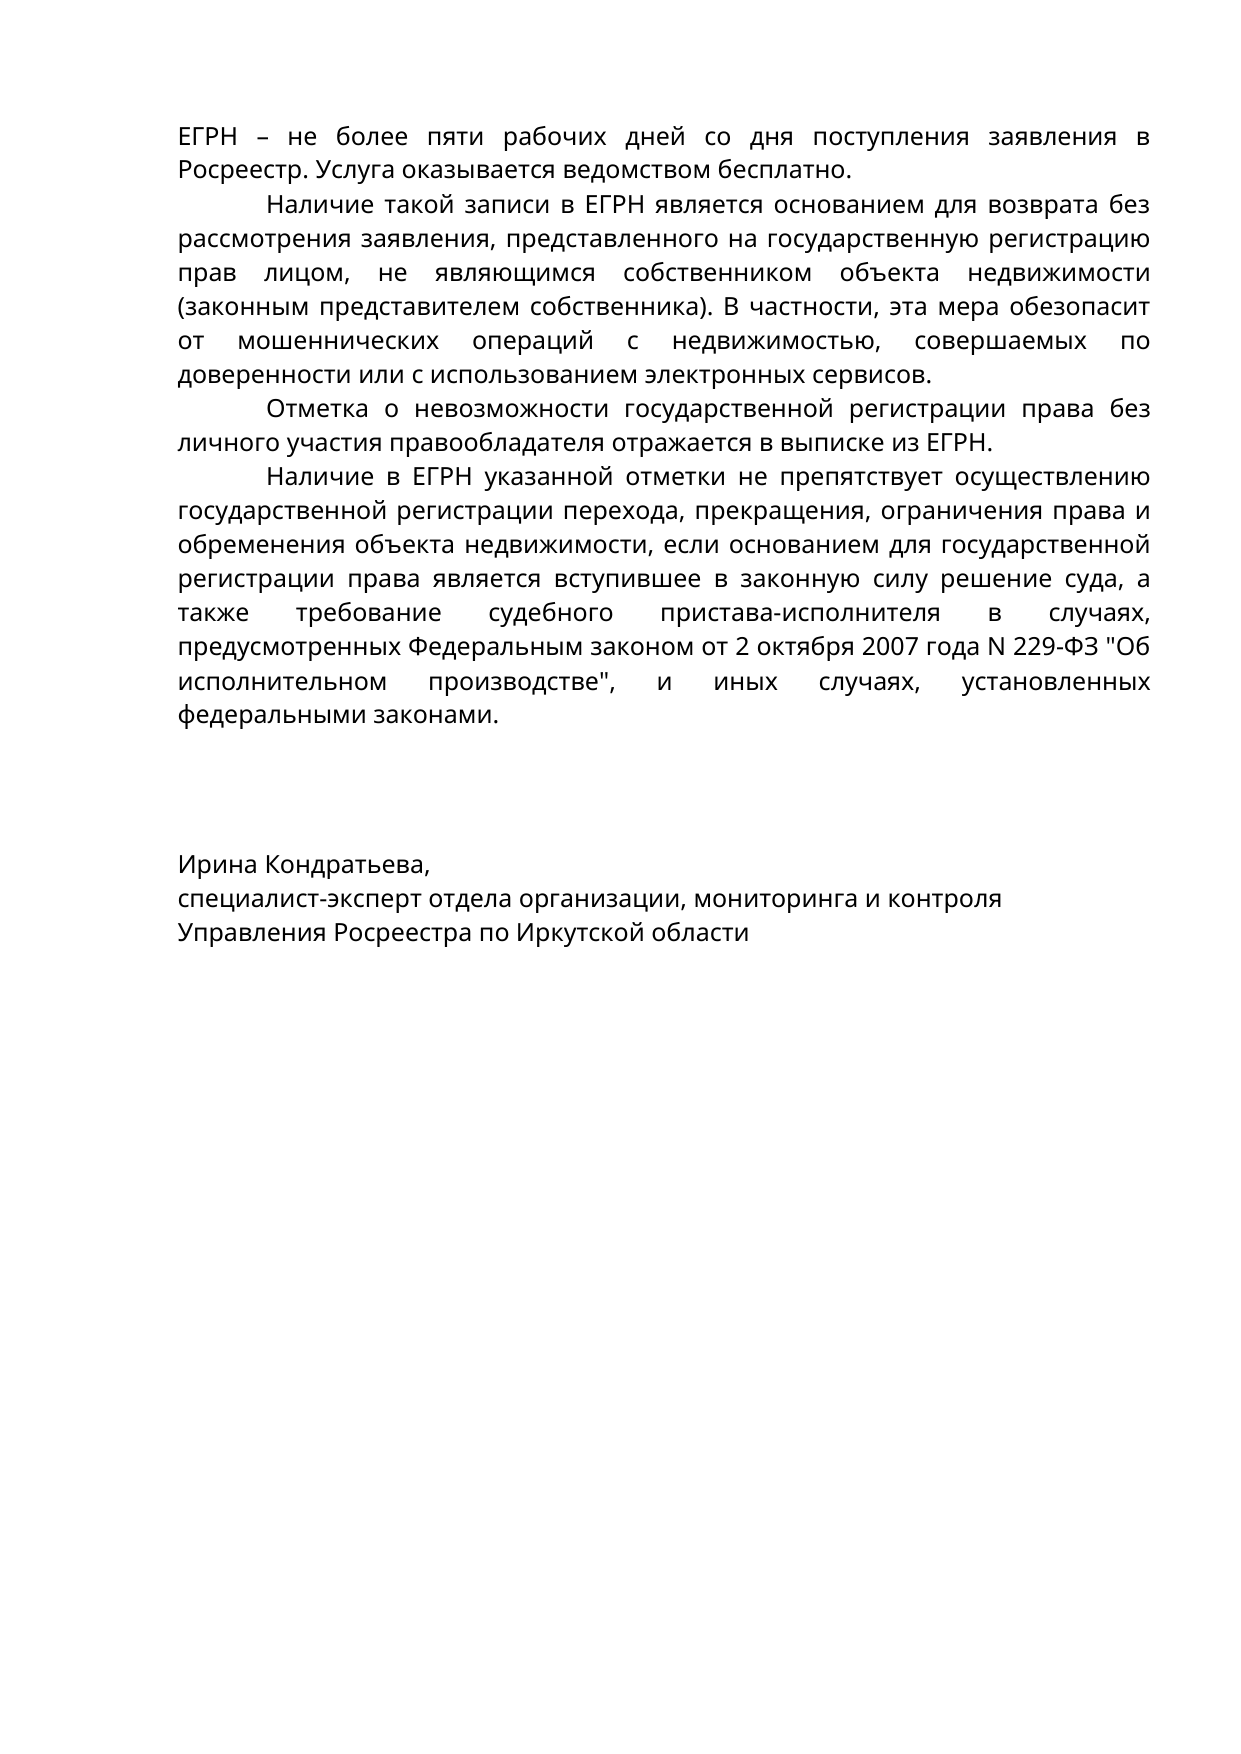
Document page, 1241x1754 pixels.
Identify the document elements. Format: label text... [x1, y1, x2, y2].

text Отметка о невозможности государственной регистрации права без личного участия правообладателя отражается в выписке из ЕГРН. [177, 391, 1152, 459]
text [177, 118, 1152, 186]
text Ирина Кондратьева, [177, 846, 1152, 880]
text Управления Росреестра по Иркутской области [177, 914, 1152, 948]
text специалист-эксперт отдела организации, мониторинга и контроля [177, 880, 1152, 914]
text Наличие в ЕГРН указанной отметки не препятствует осуществлению государственной регистрации перехода, прекращения, ограничения права и обременения объекта недвижимости, если основанием для государственной регистрации права является вступившее в законную силу решение суда, а также требование судебного пристава-исполнителя в случаях, предусмотренных Федеральным законом от 2 октября 2007 года N 229-ФЗ "Об исполнительном производстве", и иных случаях, установленных федеральными законами. [177, 459, 1152, 731]
text Наличие такой записи в ЕГРН является основанием для возврата без рассмотрения заявления, представленного на государственную регистрацию прав лицом, не являющимся собственником объекта недвижимости (законным представителем собственника). В частности, эта мера обезопасит от мошеннических операций с недвижимостью, совершаемых по доверенности или с использованием электронных сервисов. [177, 186, 1152, 391]
